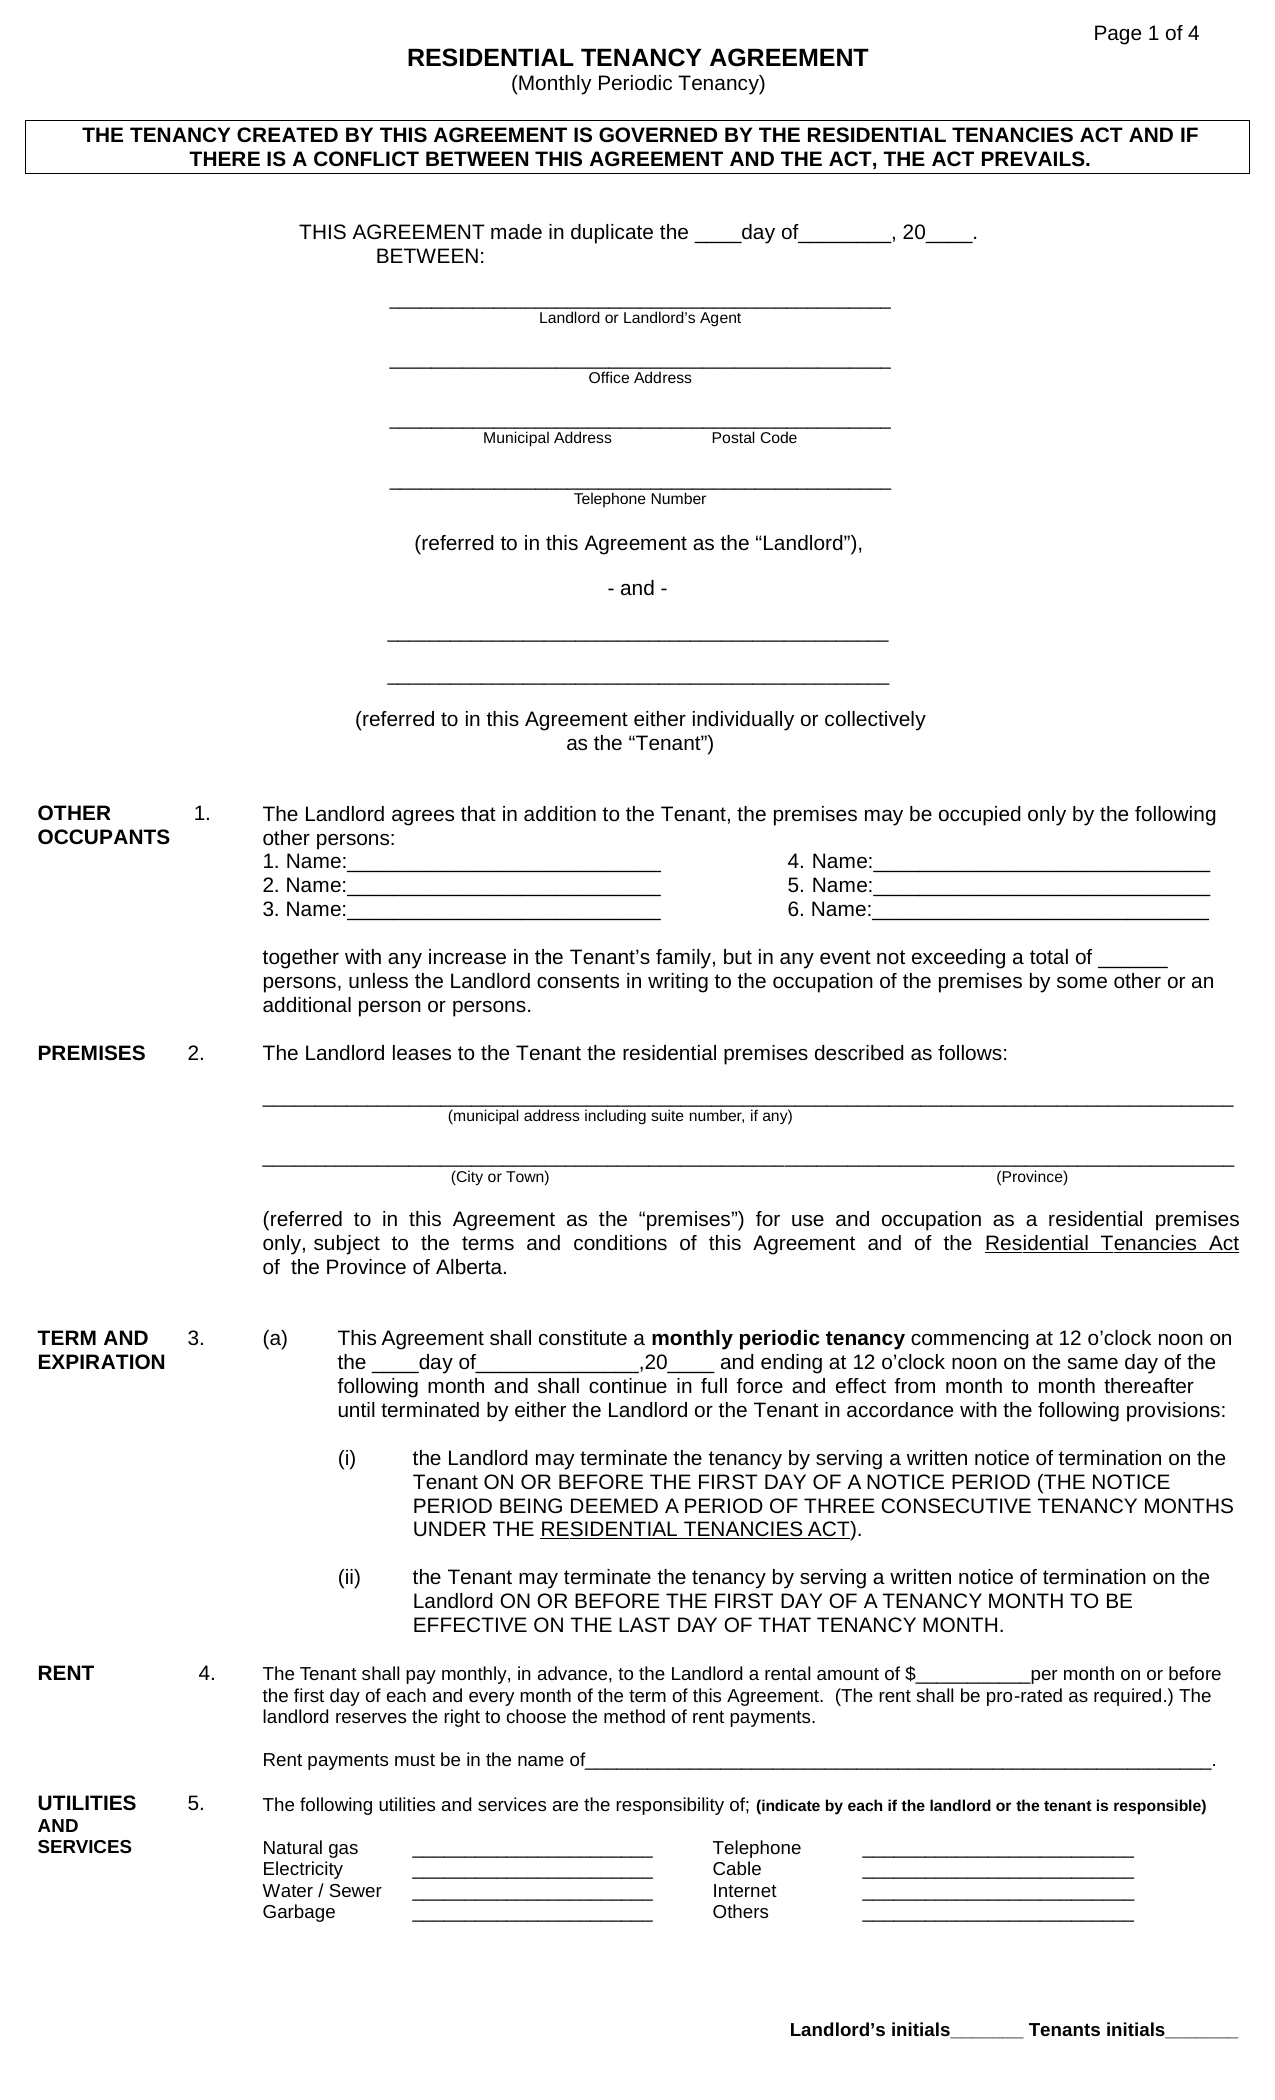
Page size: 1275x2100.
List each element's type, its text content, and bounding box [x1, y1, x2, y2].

text (Monthly Periodic Tenancy) [511, 72, 1239, 95]
text OTHER 1. OCCUPANTS [37, 802, 213, 848]
text _____________________________________________________________________________________________ (City or Town) (Province) [262, 1147, 1237, 1185]
text (a) This Agreement shall constitute a monthly periodic tenancy commencing at 12 o’clock noon on the ____day of______________,20____ and ending at 12 o’clock noon on the same day of the following month and shall continue in full force and effect from month to month thereafter until terminated by either the Landlord or the Tenant in accordance with the following provisions: [262, 1327, 1239, 1422]
text RENT 4. The Tenant shall pay monthly, in advance, to the Landlord a rental amount of $___________per month on or before the first day of each and every month of the term of this Agreement. (The rent shall be pro-rated as required.) The landlord reserves the right to choose the method of rent payments. [37, 1661, 1227, 1728]
text (ii) the Tenant may terminate the tenancy by serving a written notice of termination on the Landlord ON OR BEFORE THE FIRST DAY OF A TENANCY MONTH TO BE EFFECTIVE ON THE LAST DAY OF THAT TENANCY MONTH. [338, 1565, 1211, 1637]
text UTILITIES 5. AND [37, 1792, 207, 1837]
text Rent payments must be in the name of____________________________________________________________. [262, 1749, 1239, 1771]
text (referred to in this Agreement either individually or collectively as the “Tenant”) [354, 707, 927, 755]
text (referred to in this Agreement as the “premises”) for use and occupation as a residential premises only, subject to the terms and conditions of this Agreement and of the Residential Tenancies Act of the Province of Alberta. [262, 1208, 1239, 1279]
text The Landlord agrees that in addition to the Tenant, the premises may be occupied only by the following other persons: [262, 802, 1217, 849]
text The following utilities and services are the responsibility of; (indicate by each if the landlord or the tenant is responsible) [262, 1793, 1239, 1815]
text THIS AGREEMENT made in duplicate the ____day of________, 20____. BETWEEN: [299, 219, 982, 267]
text ________________________________________________ Telephone Number [387, 470, 893, 508]
text ________________________________________________ Landlord or Landlord’s Agent [387, 289, 893, 327]
text Page 1 of 4 RESIDENTIAL TENANCY AGREEMENT [407, 22, 1207, 72]
text (i) the Landlord may terminate the tenancy by serving a written notice of termination on the Tenant ON OR BEFORE THE FIRST DAY OF A NOTICE PERIOD (THE NOTICE PERIOD BEING DEEMED A PERIOD OF THREE CONSECUTIVE TENANCY MONTHS UNDER THE RESIDENTIAL TENANCIES ACT). [338, 1446, 1238, 1541]
text PREMISES 2. The Landlord leases to the Tenant the residential premises described as follows: [37, 1041, 1239, 1064]
text ________________________________________________ Office Address [387, 349, 893, 387]
text ________________________________________________ [387, 664, 1239, 686]
text THE TENANCY CREATED BY THIS AGREEMENT IS GOVERNED BY THE RESIDENTIAL TENANCIES ACT AND IF THERE IS A CONFLICT BETWEEN THIS AGREEMENT AND THE ACT, THE ACT PREVAILS. [45, 123, 1235, 171]
text ________________________________________________ Municipal Address Postal Code [387, 409, 893, 447]
text Landlord’s initials_______ Tenants initials_______ [789, 2018, 1239, 2040]
text TERM AND 3. EXPIRATION [37, 1327, 207, 1374]
text _____________________________________________________________________________________________ (municipal address including suite number, if any) [263, 1086, 1237, 1125]
text 1. Name:___________________________ 4. Name:_____________________________ 2. Name:___________________________ 5. Name:_____________________________ 3. Name:___________________________ 6. Name:_____________________________ [262, 849, 1210, 921]
text SERVICES [37, 1837, 207, 1857]
text ________________________________________________ [387, 621, 1239, 643]
text - and - [607, 576, 1239, 600]
text together with any increase in the Tenant’s family, but in any event not exceeding a total of ______ persons, unless the Landlord consents in writing to the occupation of the premises by some other or an additional person or persons. [262, 945, 1216, 1017]
text (referred to in this Agreement as the “Landlord”), [414, 530, 1239, 554]
text Natural gas _______________________ Telephone __________________________ Electricity _______________________ Cable __________________________ Water / Sewer _______________________ Internet __________________________ Garbage _______________________ Others __________________________ [262, 1837, 1136, 1922]
